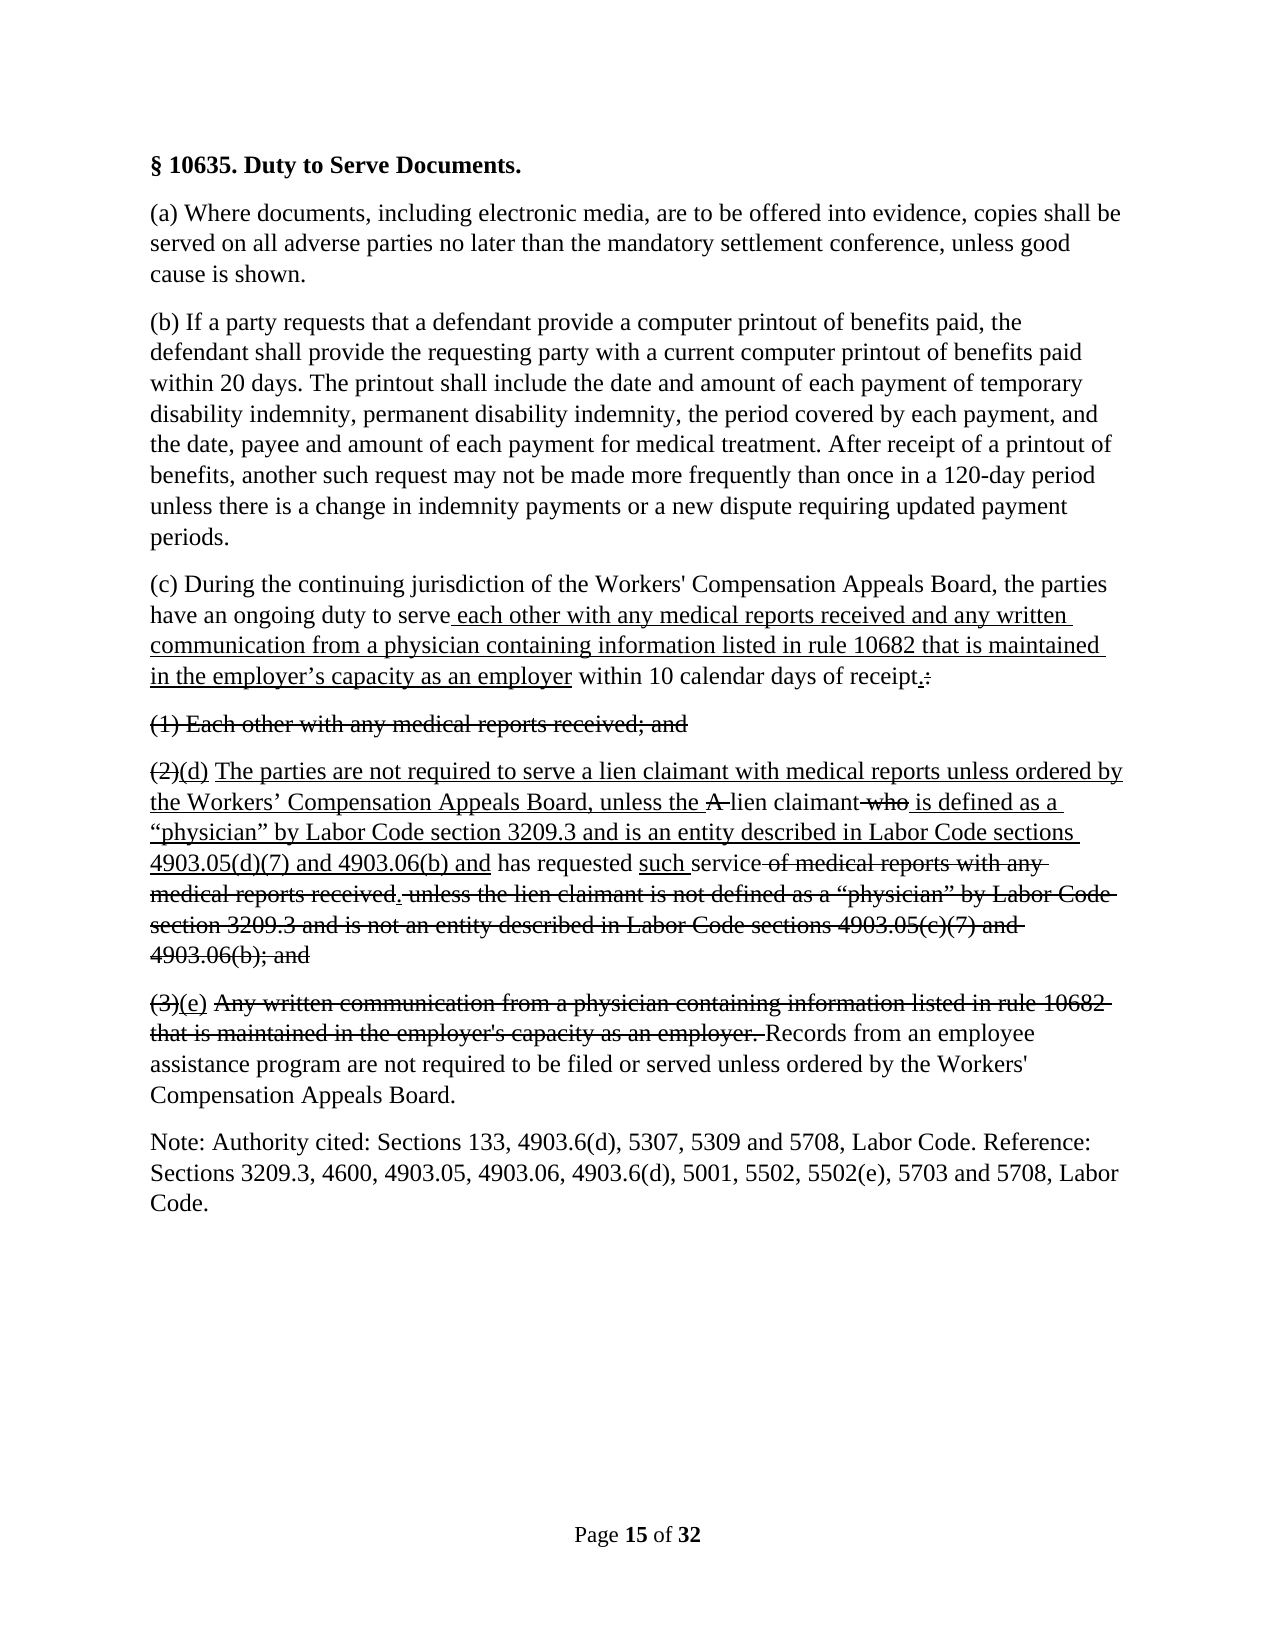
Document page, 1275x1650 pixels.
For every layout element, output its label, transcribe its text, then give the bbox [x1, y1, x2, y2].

list (a) Where documents, including electronic media, are to be offered into evidence, copies shall be served on all adverse parties no later than the mandatory settlement conference, unless good cause is shown. [150, 198, 1125, 288]
text Note: Authority cited: Sections 133, 4903.6(d), 5307, 5309 and 5708, Labor Code. Reference: Sections 3209.3, 4600, 4903.05, 4903.06, 4903.6(d), 5001, 5502, 5502(e), 5703 and 5708, Labor Code. [150, 1127, 1125, 1217]
list (3)(e) Any written communication from a physician containing information listed in rule 10682 that is maintained in the employer's capacity as an employer. Records from an employee assistance program are not required to be filed or served unless ordered by the Workers' Compensation Appeals Board. [150, 988, 1125, 1109]
list (c) During the continuing jurisdiction of the Workers' Compensation Appeals Board, the parties have an ongoing duty to serve each other with any medical reports received and any written communication from a physician containing information listed in rule 10682 that is maintained in the employer’s capacity as an employer within 10 calendar days of receipt.: [150, 569, 1125, 690]
subtitle § 10635. Duty to Serve Documents. [150, 150, 1125, 179]
list (b) If a party requests that a defendant provide a computer printout of benefits paid, the defendant shall provide the requesting party with a current computer printout of benefits paid within 20 days. The printout shall include the date and amount of each payment of temporary disability indemnity, permanent disability indemnity, the period covered by each payment, and the date, payee and amount of each payment for medical treatment. After receipt of a printout of benefits, another such request may not be made more frequently than once in a 120-day period unless there is a change in indemnity payments or a new dispute requiring updated payment periods. [150, 307, 1125, 550]
list (2)(d) The parties are not required to serve a lien claimant with medical reports unless ordered by the Workers’ Compensation Appeals Board, unless the A lien claimant who is defined as a “physician” by Labor Code section 3209.3 and is an entity described in Labor Code sections 4903.05(d)(7) and 4903.06(b) and has requested such service of medical reports with any medical reports received. unless the lien claimant is not defined as a “physician” by Labor Code section 3209.3 and is not an entity described in Labor Code sections 4903.05(c)(7) and 4903.06(b); and [150, 756, 1125, 969]
list (1) Each other with any medical reports received; and [150, 709, 1125, 737]
